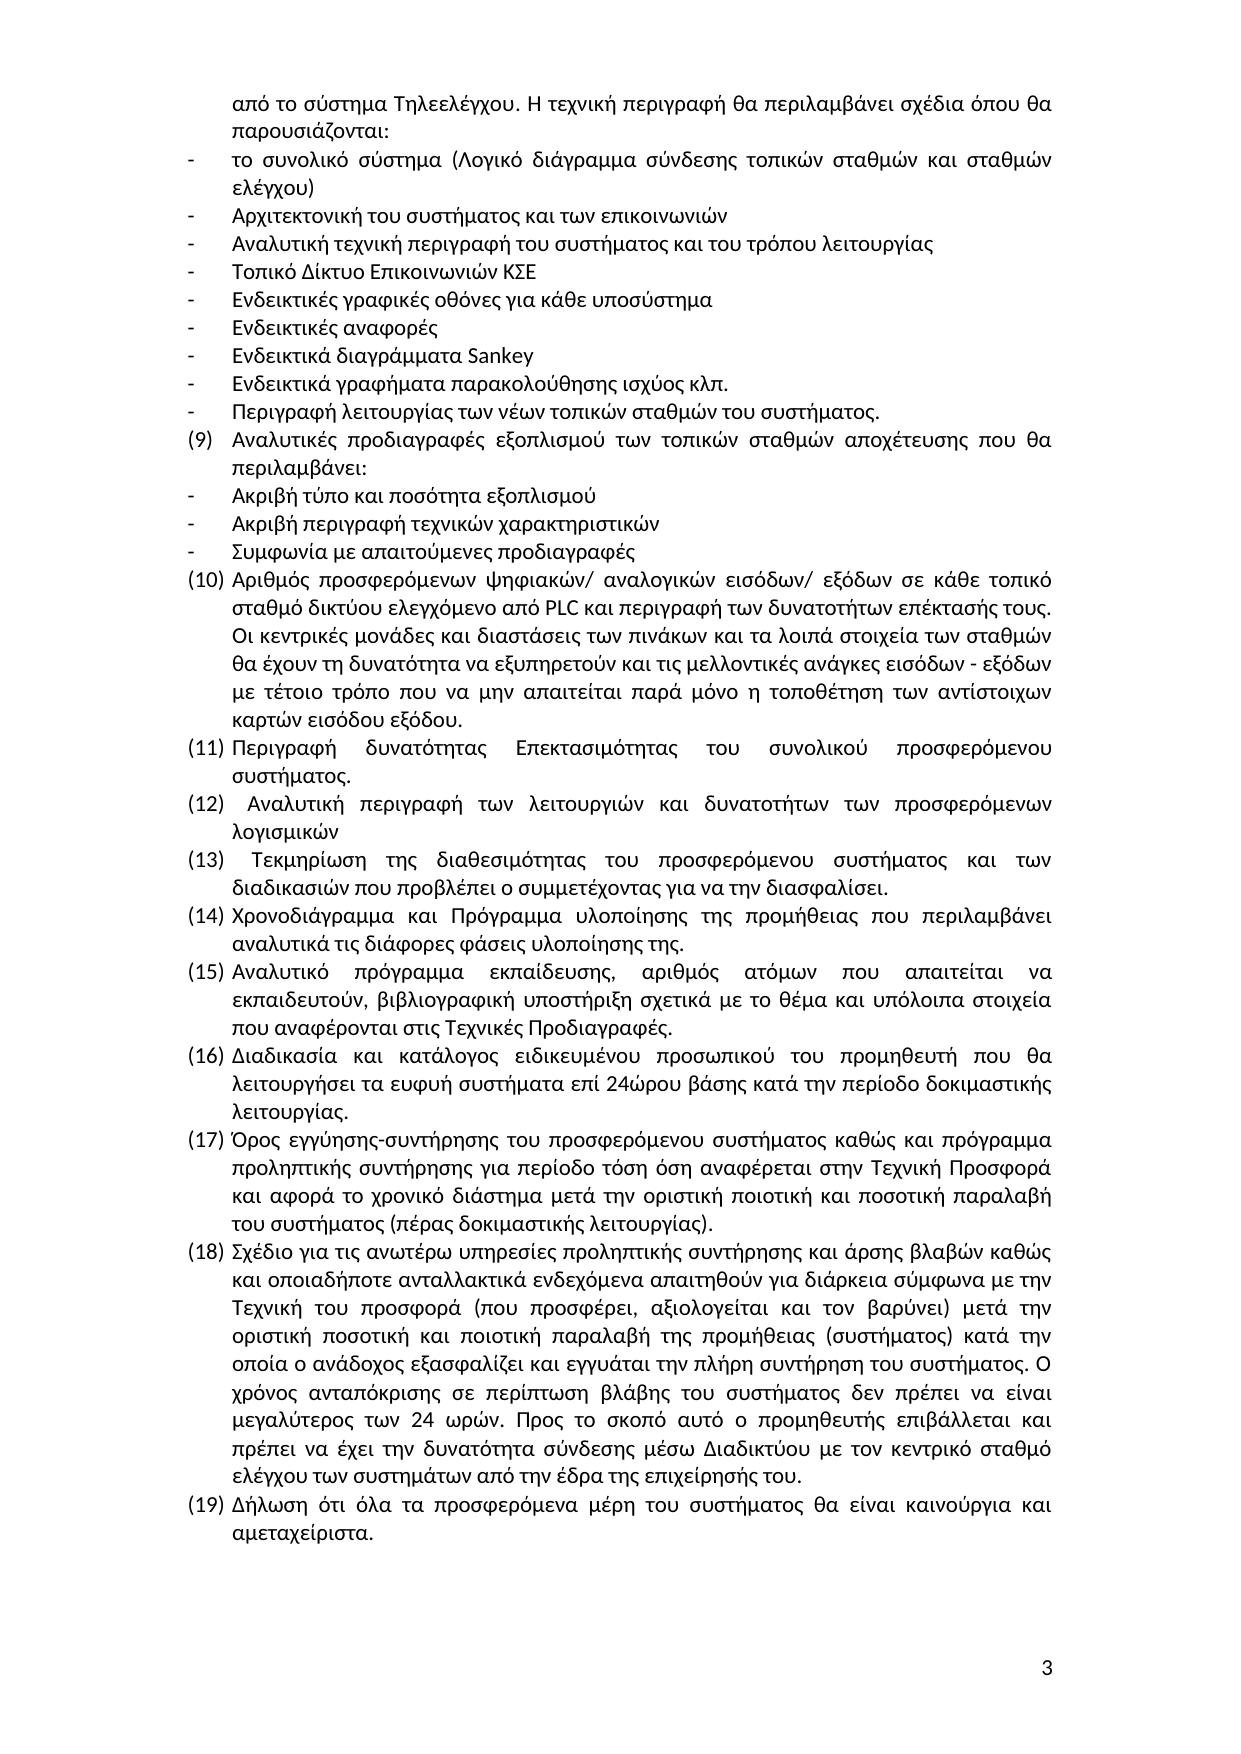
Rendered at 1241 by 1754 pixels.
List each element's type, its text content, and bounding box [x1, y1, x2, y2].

list Σχέδιο για τις ανωτέρω υπηρεσίες προληπτικής συντήρησης και άρσης βλαβών καθώς και οποιαδήποτε ανταλλακτικά ενδεχόμενα απαιτηθούν για διάρκεια σύμφωνα με την Τεχνική του προσφορά (που προσφέρει, αξιολογείται και τον βαρύνει) μετά την οριστική ποσοτική και ποιοτική παραλαβή της προμήθειας (συστήματος) κατά την οποία ο ανάδοχος εξασφαλίζει και εγγυάται την πλήρη συντήρηση του συστήματος. Ο χρόνος ανταπόκρισης σε περίπτωση βλάβης του συστήματος δεν πρέπει να είναι μεγαλύτερος των 24 ωρών. Προς το σκοπό αυτό ο προμηθευτής επιβάλλεται και πρέπει να έχει την δυνατότητα σύνδεσης μέσω Διαδικτύου με τον κεντρικό σταθμό ελέγχου των συστημάτων από την έδρα της επιχείρησής του. [187, 1237, 1053, 1490]
list Συμφωνία με απαιτούμενες προδιαγραφές [187, 537, 1053, 565]
list Τοπικό Δίκτυο Επικοινωνιών ΚΣΕ [187, 257, 1053, 285]
list Χρονοδιάγραμμα και Πρόγραμμα υλοποίησης της προμήθειας που περιλαμβάνει αναλυτικά τις διάφορες φάσεις υλοποίησης της. [187, 901, 1053, 957]
list Ενδεικτικά γραφήματα παρακολούθησης ισχύος κλπ. [187, 369, 1053, 397]
list Δήλωση ότι όλα τα προσφερόμενα μέρη του συστήματος θα είναι καινούργια και αμεταχείριστα. [187, 1490, 1053, 1546]
list Ακριβή τύπο και ποσότητα εξοπλισμού [187, 481, 1053, 509]
list Τεκμηρίωση της διαθεσιμότητας του προσφερόμενου συστήματος και των διαδικασιών που προβλέπει ο συμμετέχοντας για να την διασφαλίσει. [187, 845, 1053, 901]
list Ενδεικτικές αναφορές [187, 313, 1053, 341]
list Αναλυτικές προδιαγραφές εξοπλισμού των τοπικών σταθμών αποχέτευσης που θα περιλαμβάνει: [187, 425, 1053, 481]
list Αναλυτικό πρόγραμμα εκπαίδευσης, αριθμός ατόμων που απαιτείται να εκπαιδευτούν, βιβλιογραφική υποστήριξη σχετικά με το θέμα και υπόλοιπα στοιχεία που αναφέρονται στις Τεχνικές Προδιαγραφές. [187, 957, 1053, 1041]
list Περιγραφή δυνατότητας Επεκτασιμότητας του συνολικού προσφερόμενου συστήματος. [187, 733, 1053, 789]
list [187, 89, 1053, 145]
list Αναλυτική τεχνική περιγραφή του συστήματος και του τρόπου λειτουργίας [187, 229, 1053, 257]
list Ενδεικτικές γραφικές οθόνες για κάθε υποσύστημα [187, 285, 1053, 313]
list Αρχιτεκτονική του συστήματος και των επικοινωνιών [187, 201, 1053, 229]
list Όρος εγγύησης-συντήρησης του προσφερόμενου συστήματος καθώς και πρόγραμμα προληπτικής συντήρησης για περίοδο τόση όση αναφέρεται στην Τεχνική Προσφορά και αφορά το χρονικό διάστημα μετά την οριστική ποιοτική και ποσοτική παραλαβή του συστήματος (πέρας δοκιμαστικής λειτουργίας). [187, 1125, 1053, 1237]
list Διαδικασία και κατάλογος ειδικευμένου προσωπικού του προμηθευτή που θα λειτουργήσει τα ευφυή συστήματα επί 24ώρου βάσης κατά την περίοδο δοκιμαστικής λειτουργίας. [187, 1041, 1053, 1125]
list Αριθμός προσφερόμενων ψηφιακών/ αναλογικών εισόδων/ εξόδων σε κάθε τοπικό σταθμό δικτύου ελεγχόμενο από PLC και περιγραφή των δυνατοτήτων επέκτασής τους. Οι κεντρικές μονάδες και διαστάσεις των πινάκων και τα λοιπά στοιχεία των σταθμών θα έχουν τη δυνατότητα να εξυπηρετούν και τις μελλοντικές ανάγκες εισόδων - εξόδων με τέτοιο τρόπο που να μην απαιτείται παρά μόνο η τοποθέτηση των αντίστοιχων καρτών εισόδου εξόδου. [187, 565, 1053, 733]
list Ακριβή περιγραφή τεχνικών χαρακτηριστικών [187, 509, 1053, 537]
list το συνολικό σύστημα (Λογικό διάγραμμα σύνδεσης τοπικών σταθμών και σταθμών ελέγχου) [187, 145, 1053, 201]
list Αναλυτική περιγραφή των λειτουργιών και δυνατοτήτων των προσφερόμενων λογισμικών [187, 789, 1053, 845]
list Περιγραφή λειτουργίας των νέων τοπικών σταθμών του συστήματος. [187, 397, 1053, 425]
list Ενδεικτικά διαγράμματα Sankey [187, 341, 1053, 369]
